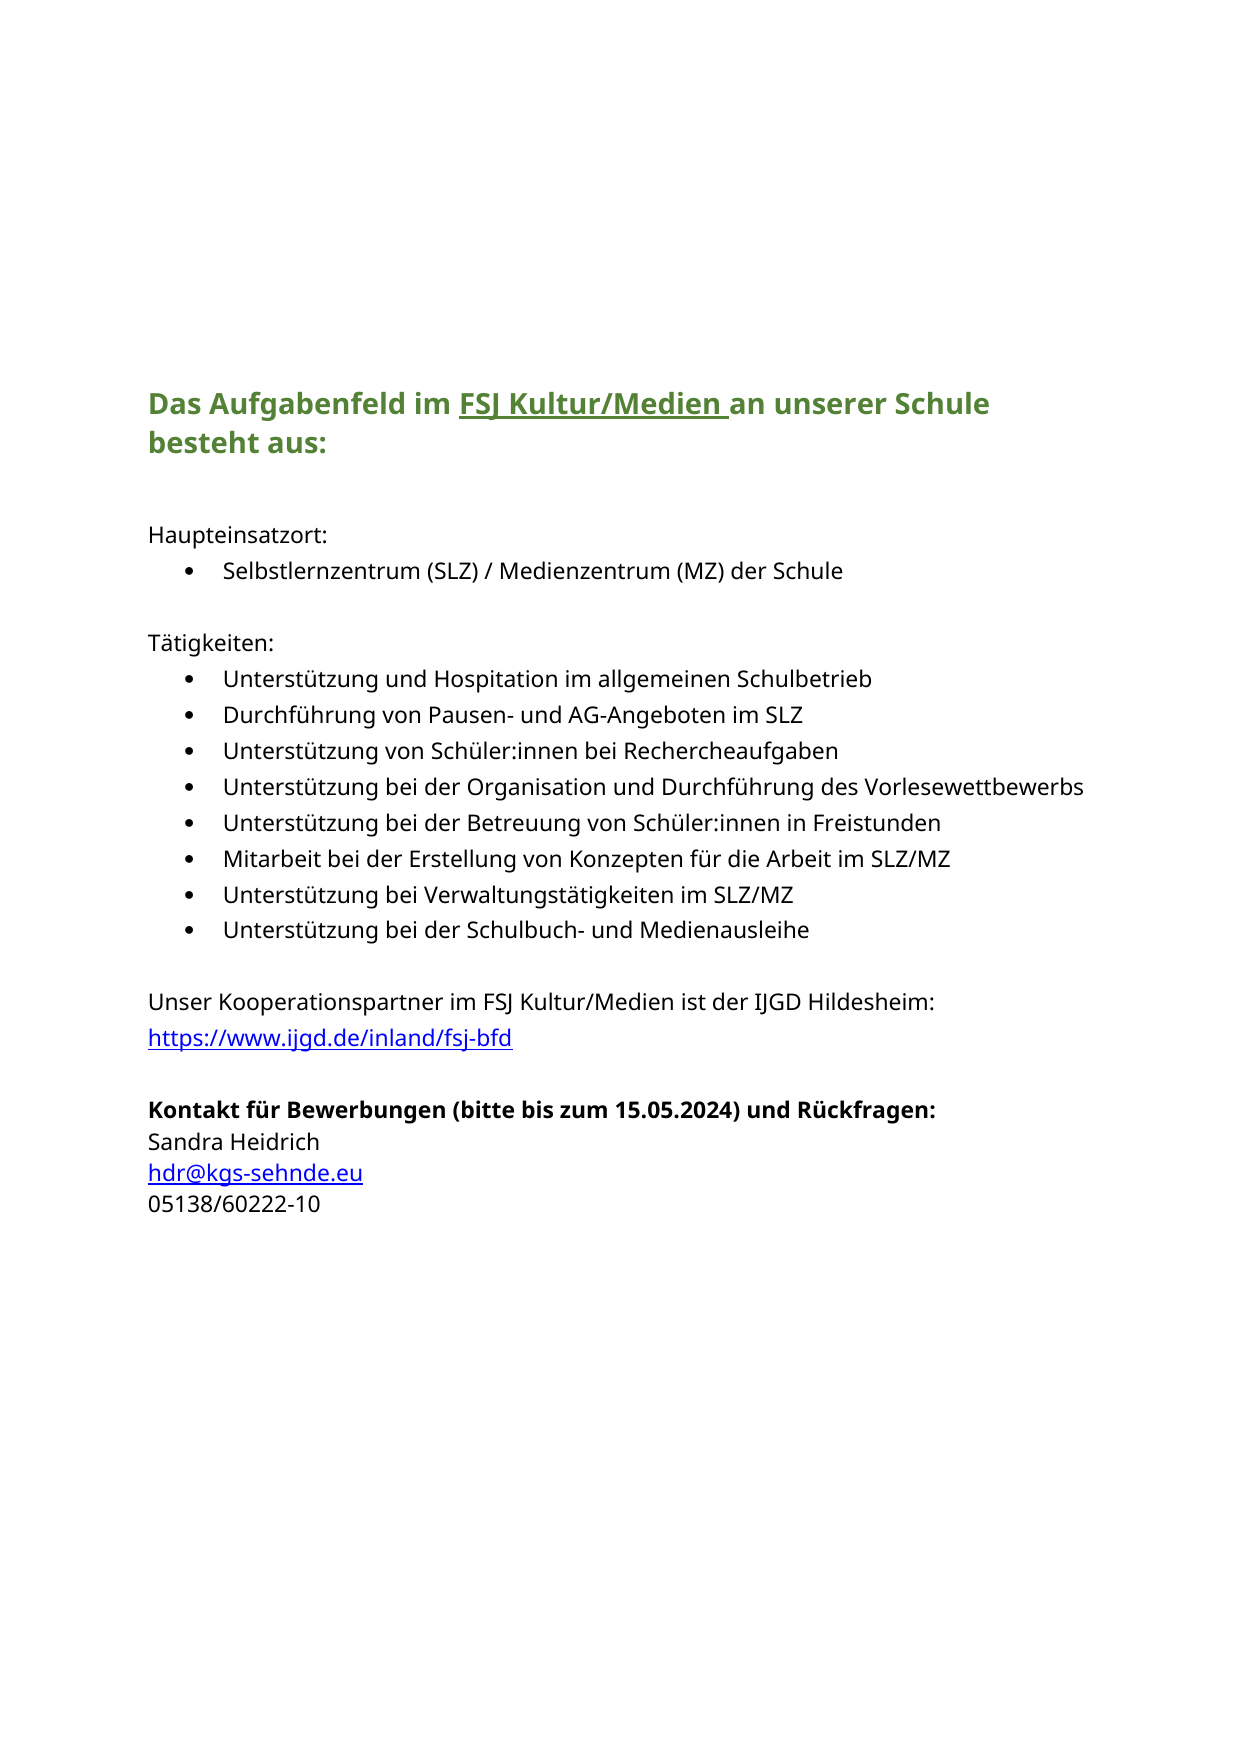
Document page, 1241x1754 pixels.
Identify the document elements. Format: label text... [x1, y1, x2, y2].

list Unterstützung und Hospitation im allgemeinen Schulbetrieb [185, 663, 1093, 694]
text Kontakt für Bewerbungen (bitte bis zum 15.05.2024) und Rückfragen: Sandra Heidrich [148, 1094, 1093, 1157]
list Unterstützung bei Verwaltungstätigkeiten im SLZ/MZ [185, 878, 1093, 910]
text hdr@kgs-sehnde.eu [148, 1157, 1093, 1188]
text Unser Kooperationspartner im FSJ Kultur/Medien ist der IJGD Hildesheim: https://www.ijgd.de/inland/fsj-bfd [148, 986, 1093, 1053]
text Haupteinsatzort: [148, 519, 1093, 550]
list Unterstützung bei der Organisation und Durchführung des Vorlesewettbewerbs [185, 771, 1093, 802]
text 05138/60222-10 [148, 1188, 1093, 1219]
text Tätigkeiten: [148, 627, 1093, 658]
list Unterstützung von Schüler:innen bei Rechercheaufgaben [185, 735, 1093, 766]
list Unterstützung bei der Schulbuch- und Medienausleihe [185, 914, 1093, 946]
text Das Aufgabenfeld im FSJ Kultur/Medien an unserer Schule besteht aus: [148, 383, 1093, 462]
list Selbstlernzentrum (SLZ) / Medienzentrum (MZ) der Schule [185, 555, 1093, 586]
list Mitarbeit bei der Erstellung von Konzepten für die Arbeit im SLZ/MZ [185, 843, 1093, 874]
list Durchführung von Pausen- und AG-Angeboten im SLZ [185, 699, 1093, 730]
list Unterstützung bei der Betreuung von Schüler:innen in Freistunden [185, 807, 1093, 838]
